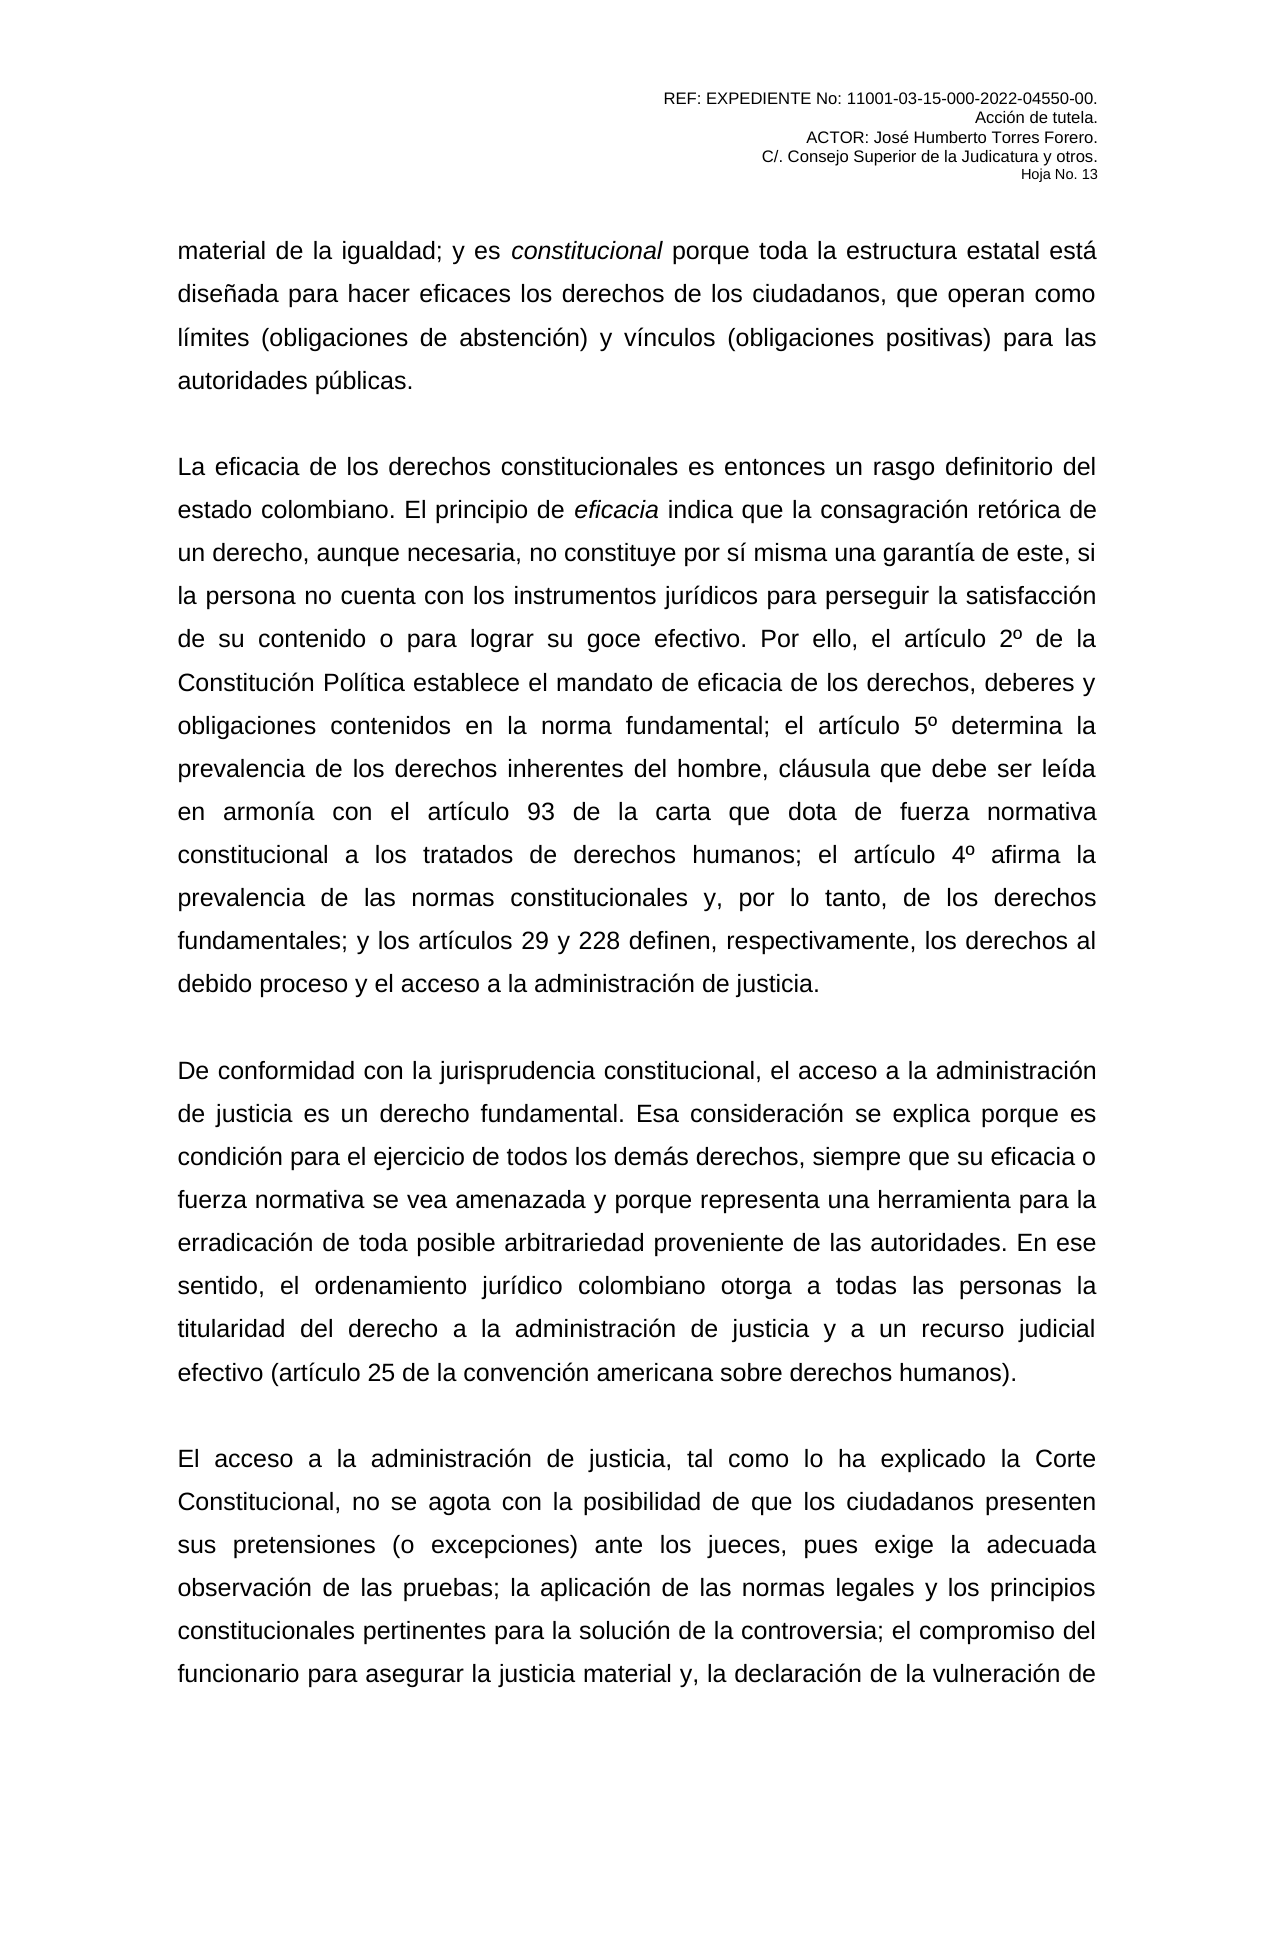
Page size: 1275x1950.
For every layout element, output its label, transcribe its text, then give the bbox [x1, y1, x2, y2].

text De conformidad con la jurisprudencia constitucional, el acceso a la administración de justicia es un derecho fundamental. Esa consideración se explica porque es condición para el ejercicio de todos los demás derechos, siempre que su eficacia o fuerza normativa se vea amenazada y porque representa una herramienta para la erradicación de toda posible arbitrariedad proveniente de las autoridades. En ese sentido, el ordenamiento jurídico colombiano otorga a todas las personas la titularidad del derecho a la administración de justicia y a un recurso judicial efectivo (artículo 25 de la convención americana sobre derechos humanos). [177, 1056, 1098, 1386]
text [177, 1444, 1098, 1688]
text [177, 236, 1098, 394]
text La eficacia de los derechos constitucionales es entonces un rasgo definitorio del estado colombiano. El principio de eficacia indica que la consagración retórica de un derecho, aunque necesaria, no constituye por sí misma una garantía de este, si la persona no cuenta con los instrumentos jurídicos para perseguir la satisfacción de su contenido o para lograr su goce efectivo. Por ello, el artículo 2º de la Constitución Política establece el mandato de eficacia de los derechos, deberes y obligaciones contenidos en la norma fundamental; el artículo 5º determina la prevalencia de los derechos inherentes del hombre, cláusula que debe ser leída en armonía con el artículo 93 de la carta que dota de fuerza normativa constitucional a los tratados de derechos humanos; el artículo 4º afirma la prevalencia de las normas constitucionales y, por lo tanto, de los derechos fundamentales; y los artículos 29 y 228 definen, respectivamente, los derechos al debido proceso y el acceso a la administración de justicia. [177, 452, 1098, 998]
